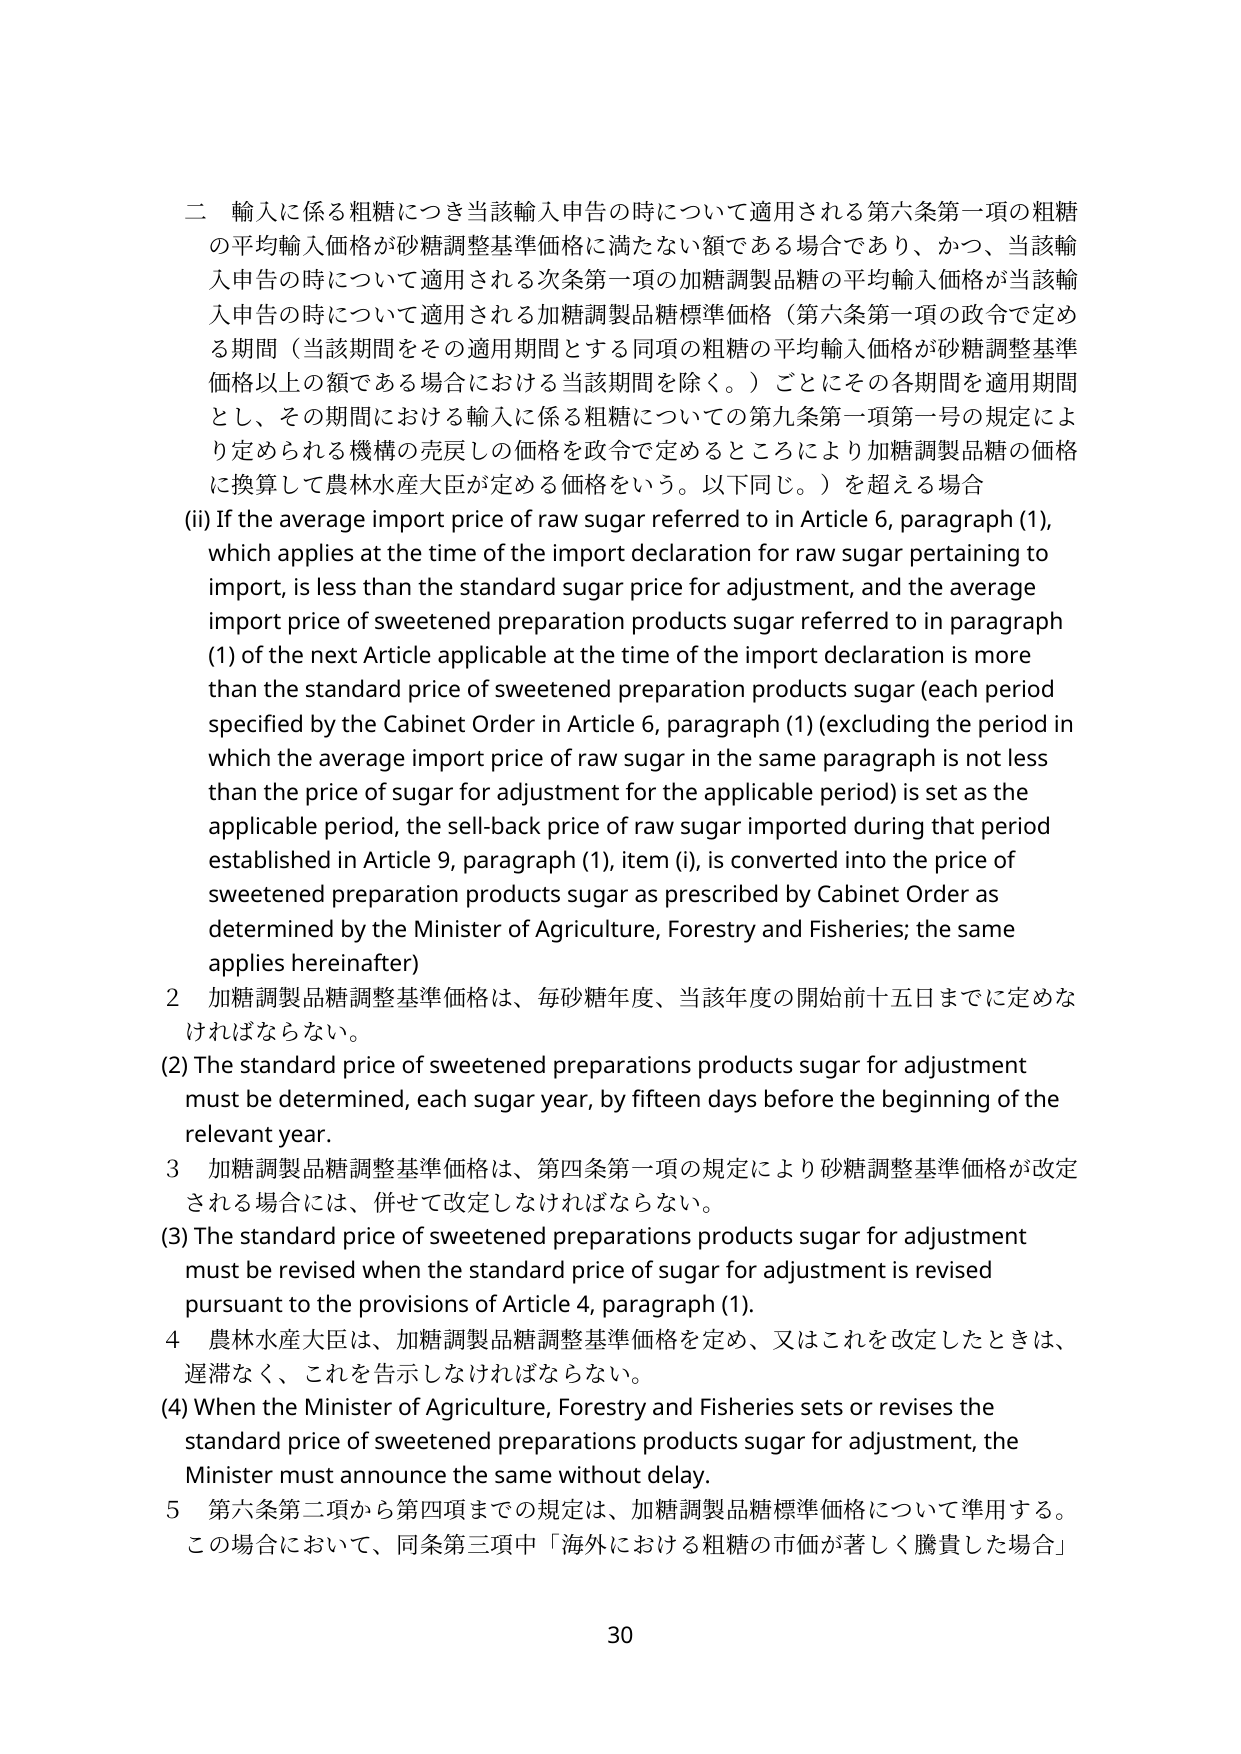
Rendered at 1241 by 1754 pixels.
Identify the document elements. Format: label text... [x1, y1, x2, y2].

text ２ 加糖調製品糖調整基準価格は、毎砂糖年度、当該年度の開始前十五日までに定めなければならない。 [161, 979, 1079, 1048]
text ３ 加糖調製品糖調整基準価格は、第四条第一項の規定により砂糖調整基準価格が改定される場合には、併せて改定しなければならない。 [161, 1150, 1079, 1219]
text (3) The standard price of sweetened preparations products sugar for adjustment must be revised when the standard price of sugar for adjustment is revised pursuant to the provisions of Article 4, paragraph (1). [161, 1219, 1079, 1321]
text ４ 農林水産大臣は、加糖調製品糖調整基準価格を定め、又はこれを改定したときは、遅滞なく、これを告示しなければならない。 [161, 1321, 1079, 1389]
text (ii) If the average import price of raw sugar referred to in Article 6, paragraph (1), which applies at the time of the import declaration for raw sugar pertaining to import, is less than the standard sugar price for adjustment, and the average import price of sweetened preparation products sugar referred to in paragraph (1) of the next Article applicable at the time of the import declaration is more than the standard price of sweetened preparation products sugar (each period specified by the Cabinet Order in Article 6, paragraph (1) (excluding the period in which the average import price of raw sugar in the same paragraph is not less than the price of sugar for adjustment for the applicable period) is set as the applicable period, the sell-back price of raw sugar imported during that period established in Article 9, paragraph (1), item (i), is converted into the price of sweetened preparation products sugar as prescribed by Cabinet Order as determined by the Minister of Agriculture, Forestry and Fisheries; the same applies hereinafter) [184, 501, 1079, 979]
text 二 輸入に係る粗糖につき当該輸入申告の時について適用される第六条第一項の粗糖の平均輸入価格が砂糖調整基準価格に満たない額である場合であり、かつ、当該輸入申告の時について適用される次条第一項の加糖調製品糖の平均輸入価格が当該輸入申告の時について適用される加糖調製品糖標準価格（第六条第一項の政令で定める期間（当該期間をその適用期間とする同項の粗糖の平均輸入価格が砂糖調整基準価格以上の額である場合における当該期間を除く。）ごとにその各期間を適用期間とし、その期間における輸入に係る粗糖についての第九条第一項第一号の規定により定められる機構の売戻しの価格を政令で定めるところにより加糖調製品糖の価格に換算して農林水産大臣が定める価格をいう。以下同じ。）を超える場合 [184, 194, 1079, 501]
text (2) The standard price of sweetened preparations products sugar for adjustment must be determined, each sugar year, by fifteen days before the beginning of the relevant year. [161, 1048, 1079, 1150]
text (4) When the Minister of Agriculture, Forestry and Fisheries sets or revises the standard price of sweetened preparations products sugar for adjustment, the Minister must announce the same without delay. [161, 1389, 1079, 1492]
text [161, 1492, 1079, 1560]
